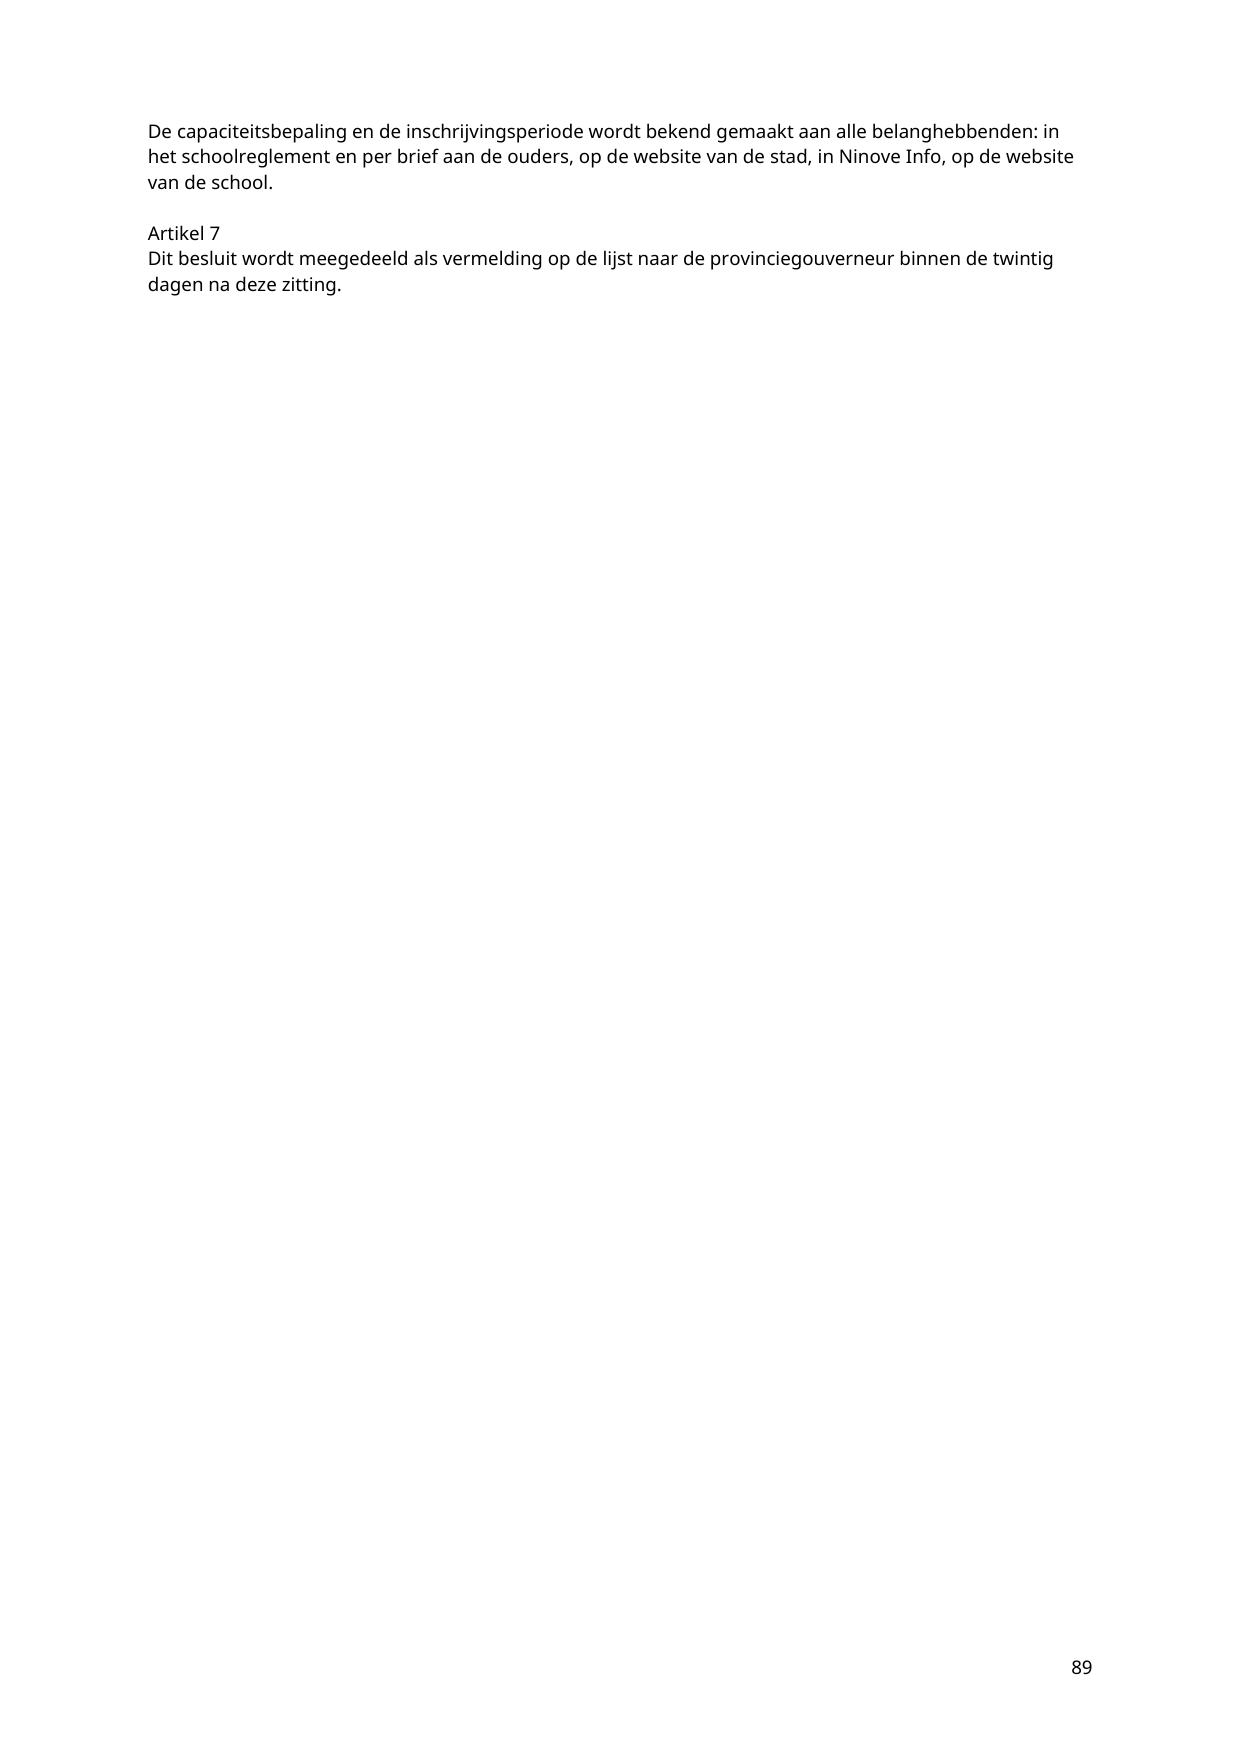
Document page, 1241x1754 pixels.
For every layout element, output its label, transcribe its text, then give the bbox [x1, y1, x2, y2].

text De capaciteitsbepaling en de inschrijvingsperiode wordt bekend gemaakt aan alle belanghebbenden: in het schoolreglement en per brief aan de ouders, op de website van de stad, in Ninove Info, op de website van de school. [148, 118, 1092, 195]
text Dit besluit wordt meegedeeld als vermelding op de lijst naar de provinciegouverneur binnen de twintig dagen na deze zitting. [148, 246, 1092, 297]
text Artikel 7 [148, 220, 1092, 246]
